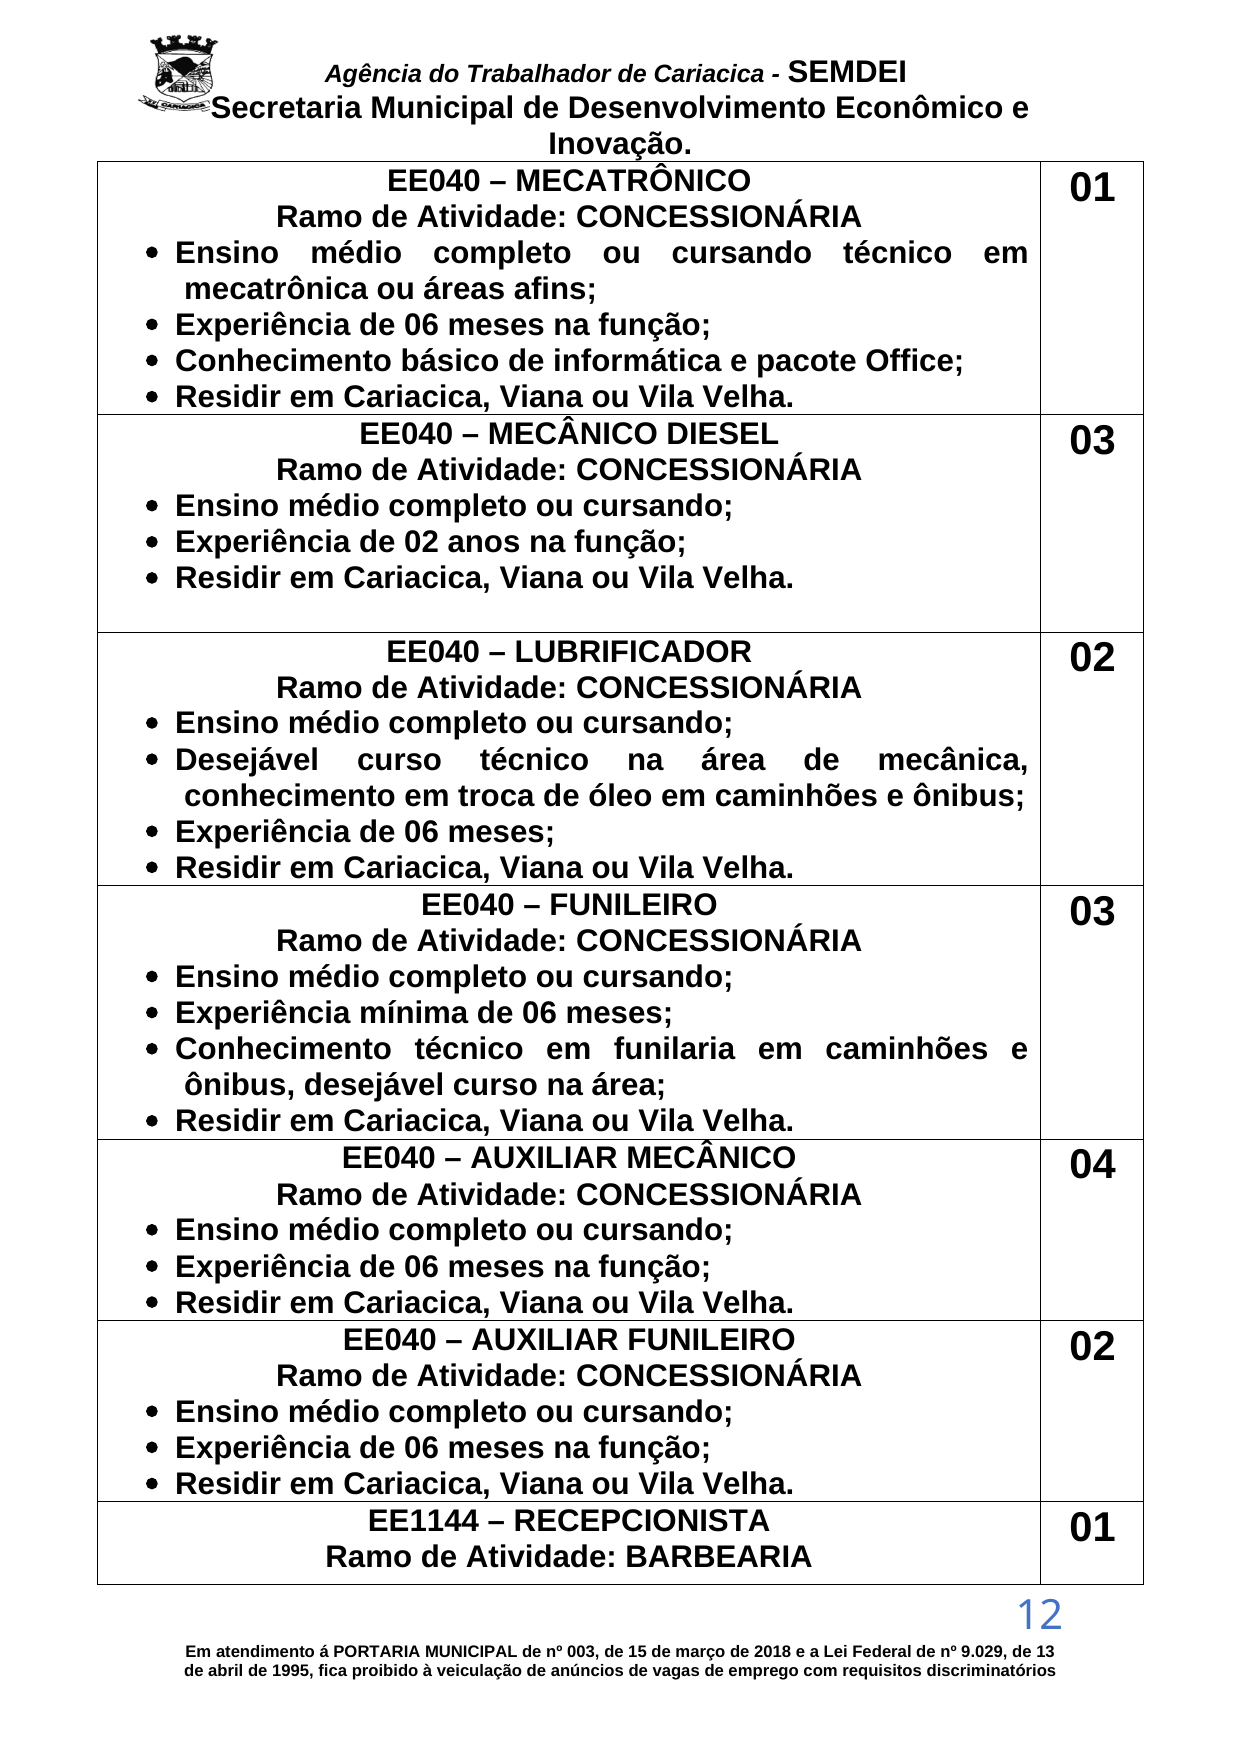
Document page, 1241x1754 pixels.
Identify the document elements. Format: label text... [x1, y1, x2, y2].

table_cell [98, 1502, 1040, 1584]
table_cell 04 [1041, 1140, 1143, 1320]
table_cell 01 [1041, 1502, 1143, 1584]
table_cell EE040 – MECATRÔNICO Ramo de Atividade: CONCESSIONÁRIA Ensino médio completo ou cursando técnico em mecatrônica ou áreas afins; Experiência de 06 meses na função; Conhecimento básico de informática e pacote Office; Residir em Cariacica, Viana ou Vila Velha. [98, 162, 1040, 414]
table_cell EE040 – FUNILEIRO Ramo de Atividade: CONCESSIONÁRIA Ensino médio completo ou cursando; Experiência mínima de 06 meses; Conhecimento técnico em funilaria em caminhões e ônibus, desejável curso na área; Residir em Cariacica, Viana ou Vila Velha. [98, 886, 1040, 1138]
table_cell EE040 – MECÂNICO DIESEL Ramo de Atividade: CONCESSIONÁRIA Ensino médio completo ou cursando; Experiência de 02 anos na função; Residir em Cariacica, Viana ou Vila Velha. [98, 415, 1040, 632]
table_cell EE040 – LUBRIFICADOR Ramo de Atividade: CONCESSIONÁRIA Ensino médio completo ou cursando; Desejável curso técnico na área de mecânica, conhecimento em troca de óleo em caminhões e ônibus; Experiência de 06 meses; Residir em Cariacica, Viana ou Vila Velha. [98, 633, 1040, 885]
table_cell 03 [1041, 886, 1143, 1138]
table_cell 03 [1041, 415, 1143, 632]
table_cell 02 [1041, 1321, 1143, 1501]
table_cell 02 [1041, 633, 1143, 885]
picture [134, 31, 237, 123]
table_cell 01 [1041, 162, 1143, 414]
table_cell EE040 – AUXILIAR MECÂNICO Ramo de Atividade: CONCESSIONÁRIA Ensino médio completo ou cursando; Experiência de 06 meses na função; Residir em Cariacica, Viana ou Vila Velha. [98, 1140, 1040, 1320]
table_cell EE040 – AUXILIAR FUNILEIRO Ramo de Atividade: CONCESSIONÁRIA Ensino médio completo ou cursando; Experiência de 06 meses na função; Residir em Cariacica, Viana ou Vila Velha. [98, 1321, 1040, 1501]
